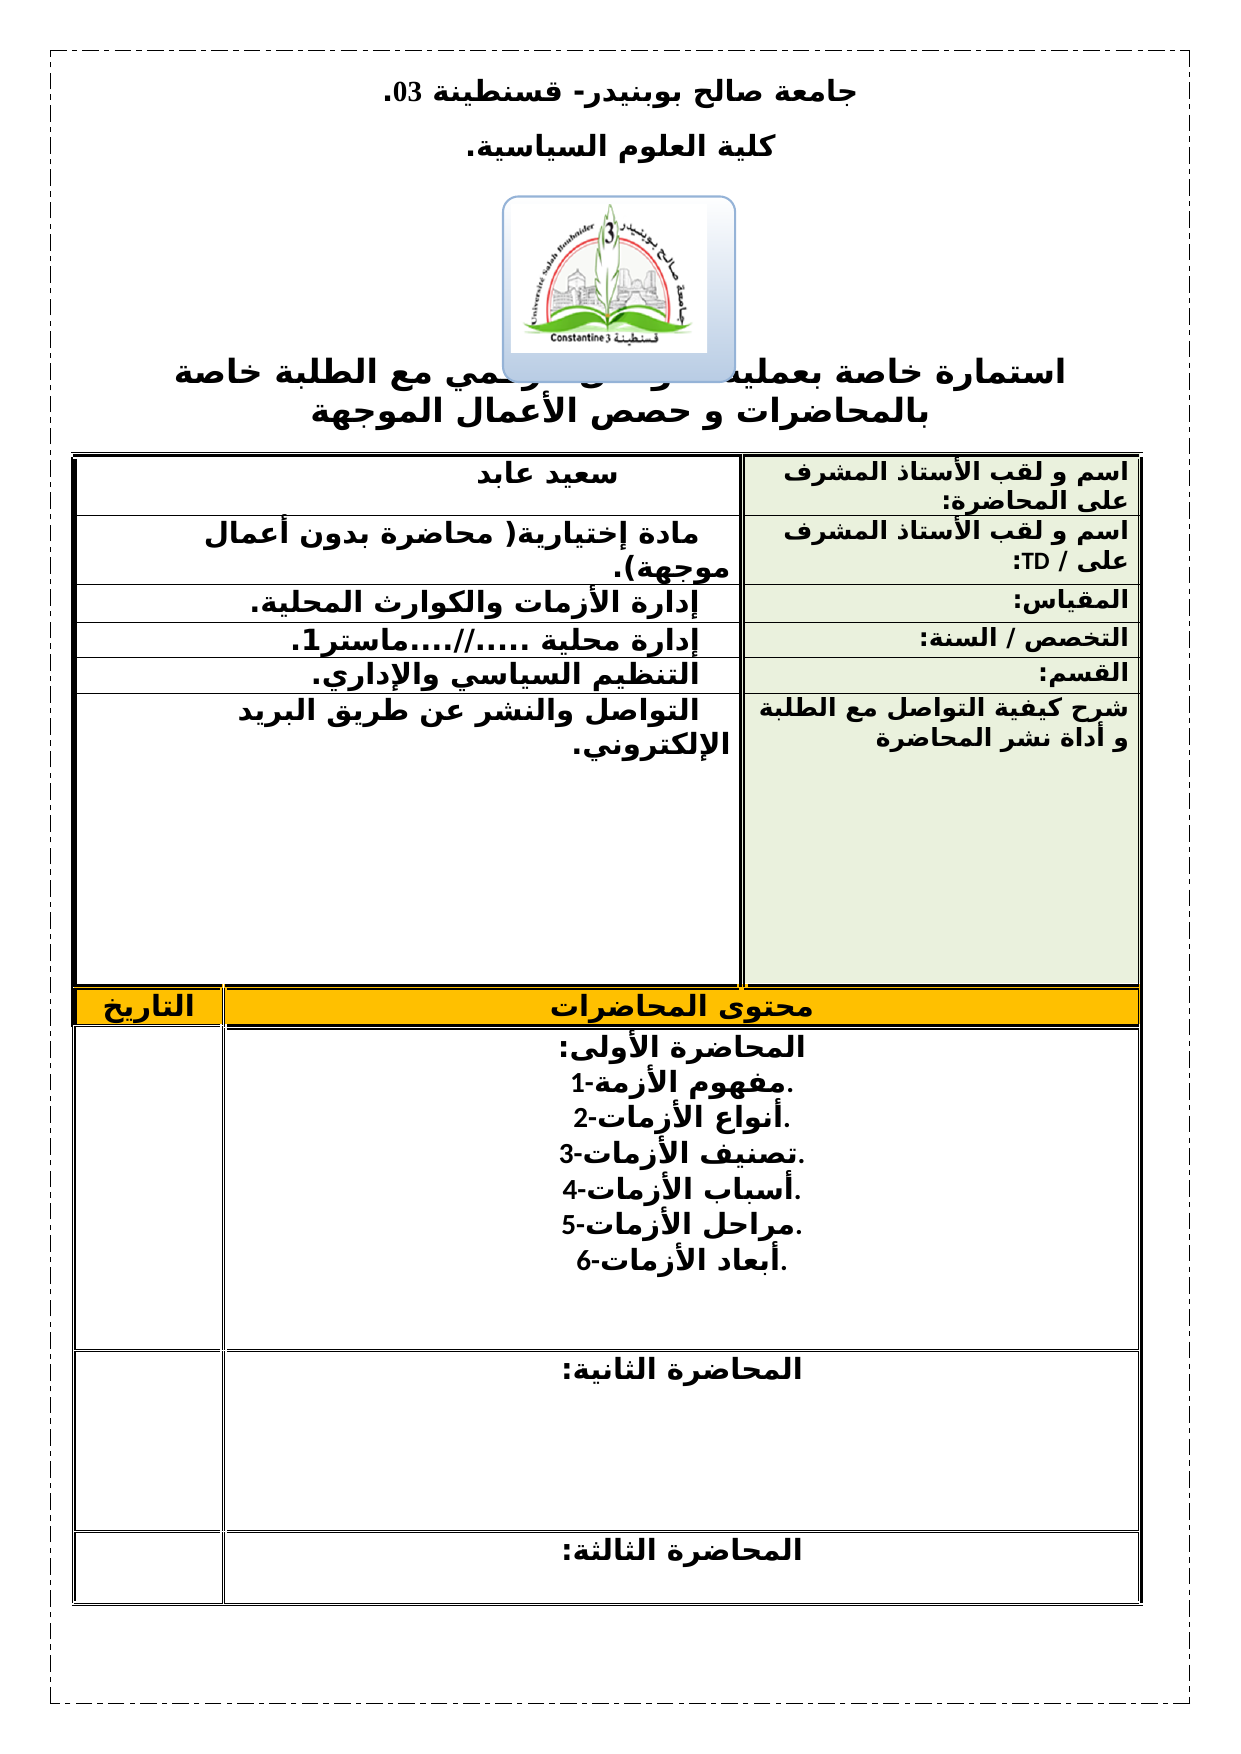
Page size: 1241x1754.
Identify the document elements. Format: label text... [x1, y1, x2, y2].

table_cell التنظيم السياسي والإداري. [77, 658, 739, 693]
text كلية العلوم السياسية. [103, 129, 1137, 163]
table_cell المحاضرة الثالثة: [224, 1530, 1140, 1603]
table_header اسم و لقب الأستاذ المشرف على المحاضرة: [745, 453, 1140, 515]
text استمارة خاصة بعملية التواصل الرقمي مع الطلبة خاصة بالمحاضرات و حصص الأعمال الموجهة [103, 353, 1137, 431]
text جامعة صالح بوبنيدر- قسنطينة 03. [103, 74, 1137, 108]
table_cell إدارة الأزمات والكوارث المحلية. [77, 585, 739, 622]
table_cell [74, 1349, 223, 1530]
table_cell محتوى المحاضرات [224, 984, 1140, 1024]
table_cell إدارة محلية .....//....ماستر1. [77, 623, 739, 657]
table_cell التخصص / السنة: [745, 623, 1138, 657]
table_cell [76, 1024, 222, 1349]
table_cell القسم: [745, 658, 1138, 693]
table_cell اسم و لقب الأستاذ المشرف على / TD: [745, 516, 1138, 584]
table_cell المقياس: [745, 585, 1138, 622]
table_header سعيد عابد [74, 457, 739, 515]
table_cell مادة إختيارية( محاضرة بدون أعمال موجهة). [77, 516, 739, 584]
table_cell التاريخ [74, 984, 223, 1024]
picture [510, 204, 708, 353]
table_cell المحاضرة الأولى: 1-مفهوم الأزمة. 2-أنواع الأزمات. 3-تصنيف الأزمات. 4-أسباب الأزمات. 5-مراحل الأزمات. 6-أبعاد الأزمات. [224, 1024, 1140, 1349]
table_cell [74, 1530, 223, 1603]
table_cell شرح كيفية التواصل مع الطلبة و أداة نشر المحاضرة [745, 694, 1138, 983]
table_cell التواصل والنشر عن طريق البريد الإلكتروني. [77, 694, 739, 983]
table_cell المحاضرة الثانية: [224, 1349, 1140, 1530]
